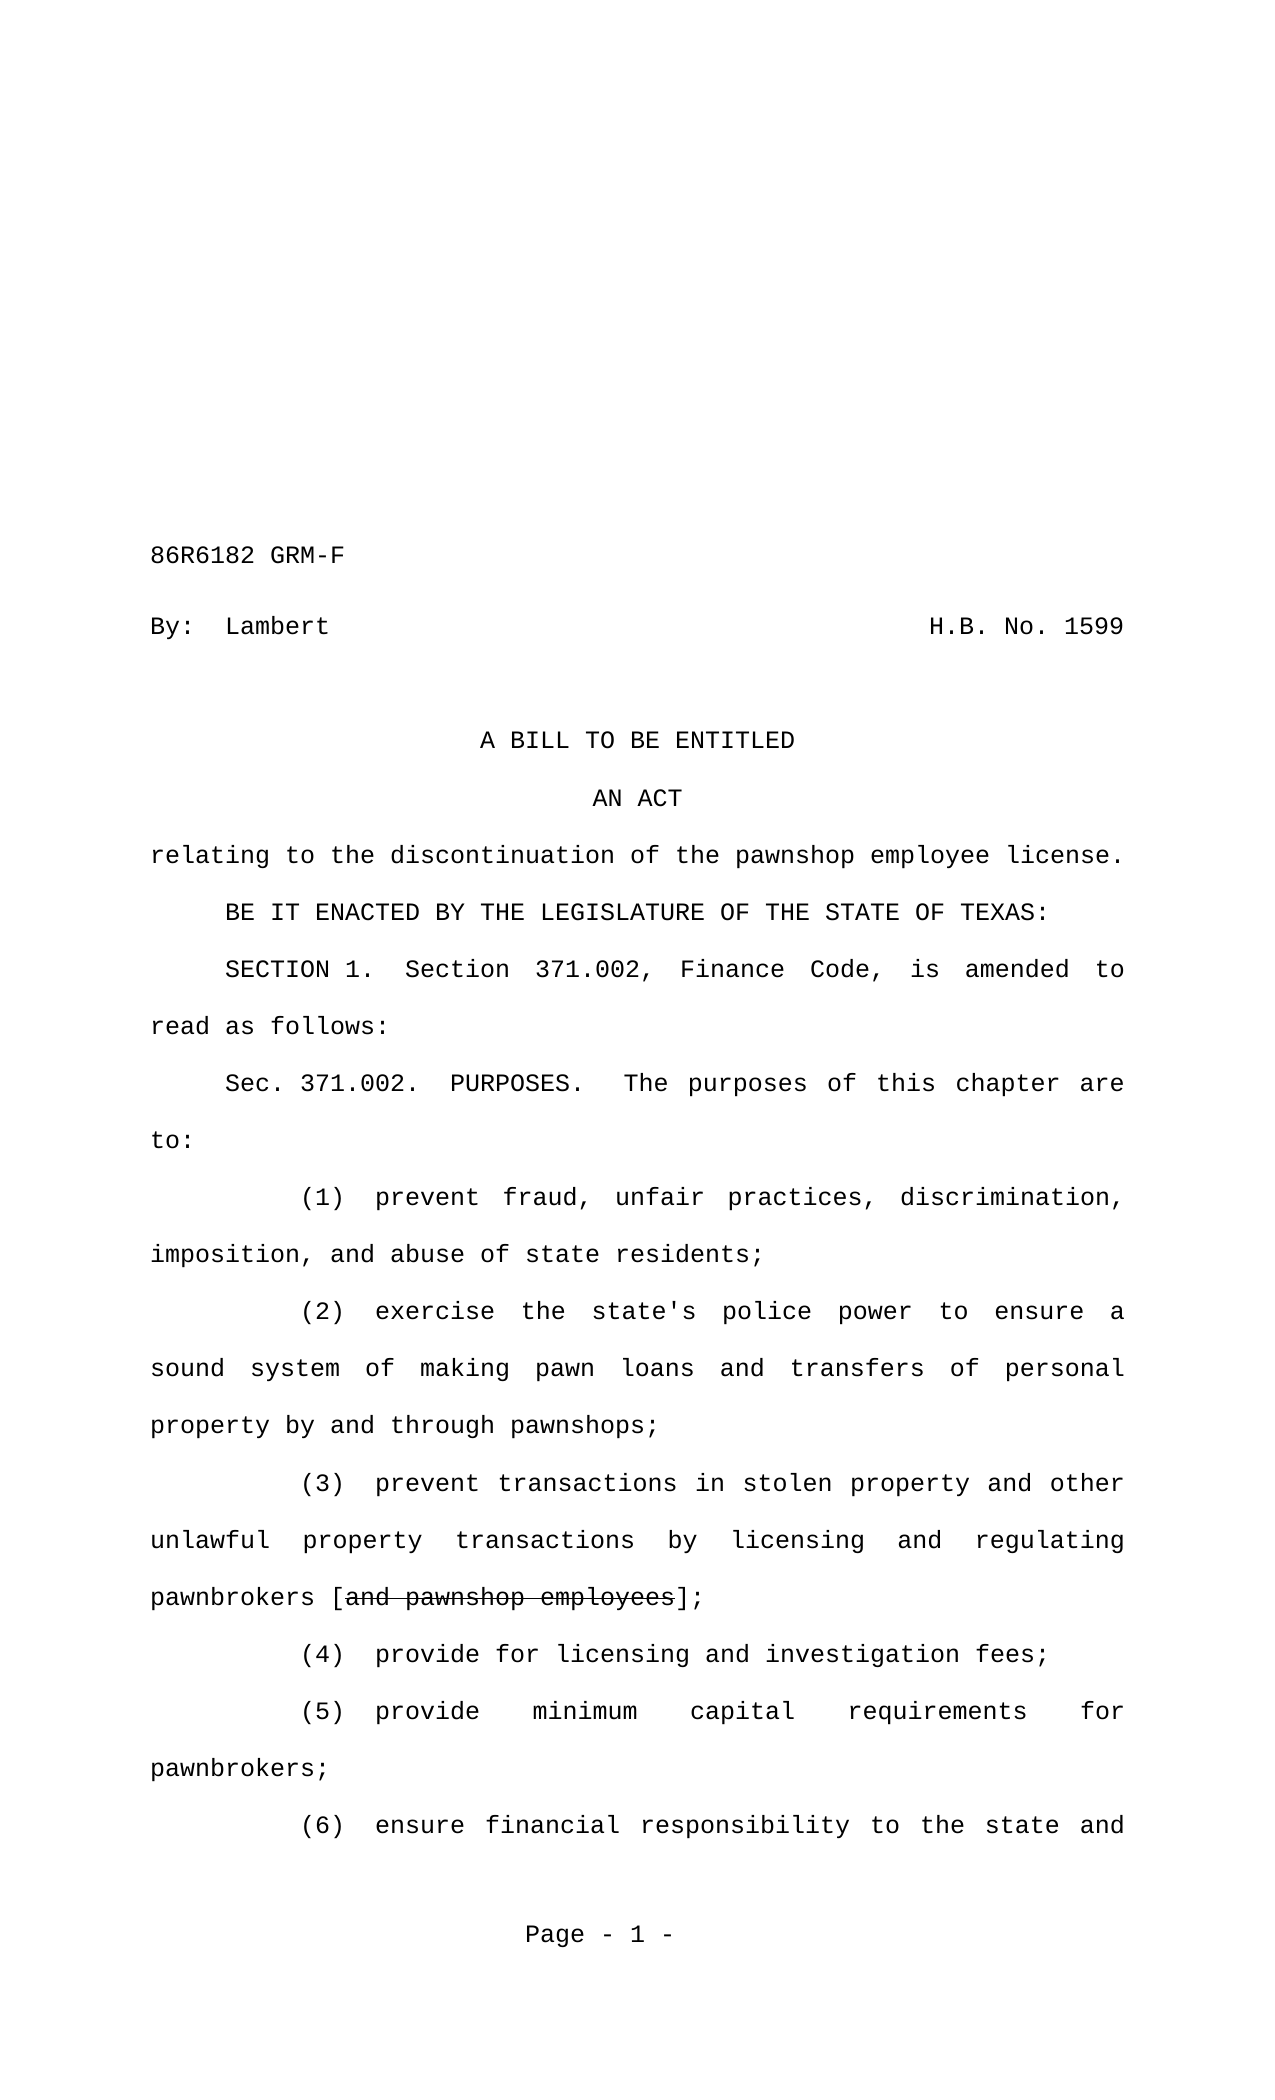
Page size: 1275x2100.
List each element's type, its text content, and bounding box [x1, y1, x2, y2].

text (5) provide minimum capital requirements for pawnbrokers; [150, 1698, 1125, 1784]
text Sec. 371.002. PURPOSES. The purposes of this chapter are to: [150, 1070, 1125, 1156]
text relating to the discontinuation of the pawnshop employee license. [150, 842, 1125, 871]
text 86R6182 GRM-F [150, 542, 1125, 571]
text (1) prevent fraud, unfair practices, discrimination, imposition, and abuse of state residents; [150, 1184, 1125, 1270]
text By: Lambert H.B. No. 1599 [150, 614, 1125, 642]
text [150, 1812, 1125, 1841]
text BE IT ENACTED BY THE LEGISLATURE OF THE STATE OF TEXAS: [150, 899, 1125, 928]
text SECTION 1. Section 371.002, Finance Code, is amended to read as follows: [150, 956, 1125, 1042]
text A BILL TO BE ENTITLED [150, 728, 1125, 756]
text AN ACT [150, 785, 1125, 813]
text (4) provide for licensing and investigation fees; [150, 1641, 1125, 1670]
text (3) prevent transactions in stolen property and other unlawful property transactions by licensing and regulating pawnbrokers [and pawnshop employees]; [150, 1470, 1125, 1613]
text (2) exercise the state's police power to ensure a sound system of making pawn loans and transfers of personal property by and through pawnshops; [150, 1299, 1125, 1441]
